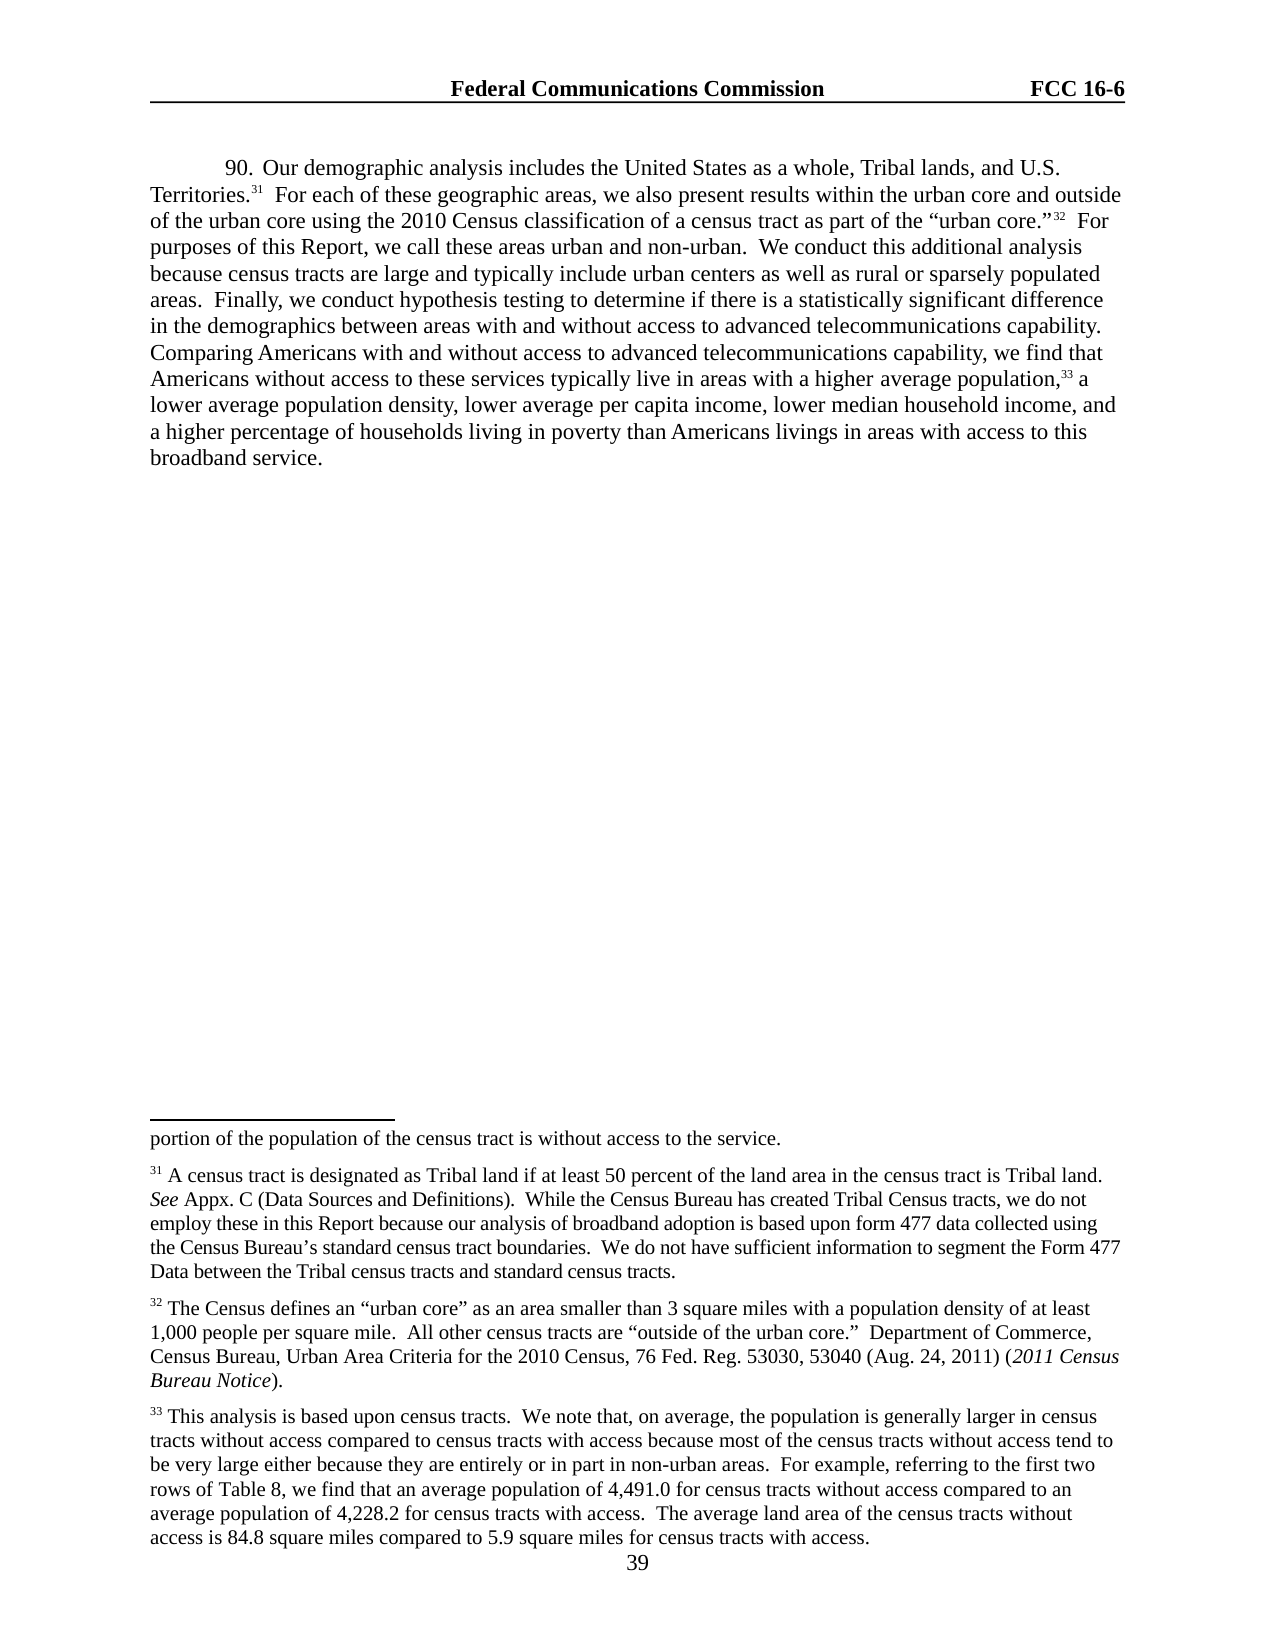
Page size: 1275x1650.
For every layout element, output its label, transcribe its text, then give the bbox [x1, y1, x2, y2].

text Our demographic analysis includes the United States as a whole, Tribal lands, and U.S. Territories. For each of these geographic areas, we also present results within the urban core and outside of the urban core using the 2010 Census classification of a census tract as part of the “urban core.” For purposes of this Report, we call these areas urban and non-urban. We conduct this additional analysis because census tracts are large and typically include urban centers as well as rural or sparsely populated areas. Finally, we conduct hypothesis testing to determine if there is a statistically significant difference in the demographics between areas with and without access to advanced telecommunications capability. Comparing Americans with and without access to advanced telecommunications capability, we find that Americans without access to these services typically live in areas with a higher average population, a lower average population density, lower average per capita income, lower median household income, and a higher percentage of households living in poverty than Americans livings in areas with access to this broadband service. [150, 154, 1125, 471]
